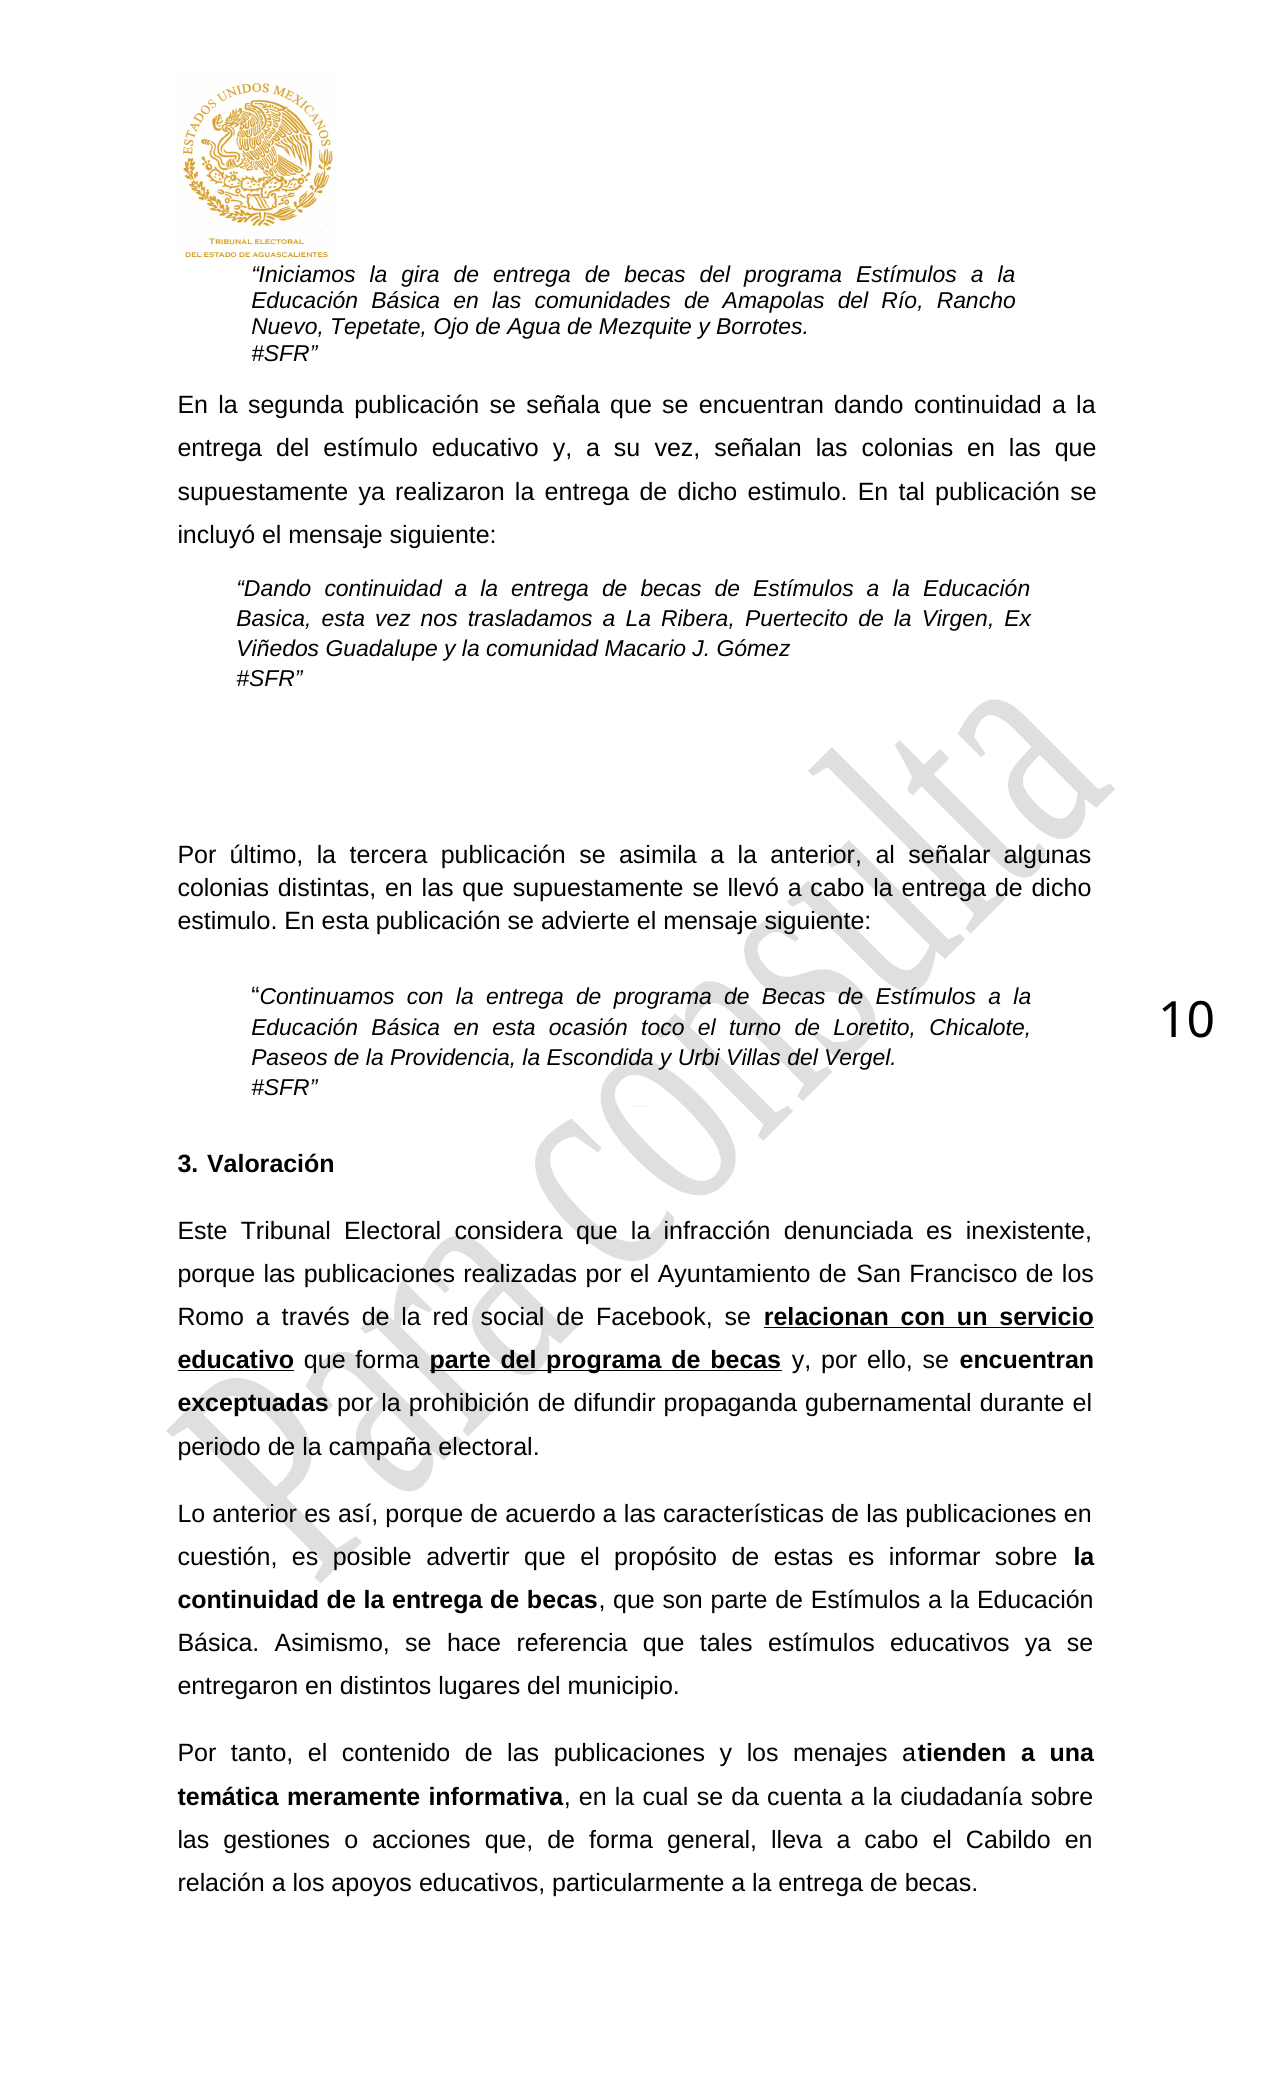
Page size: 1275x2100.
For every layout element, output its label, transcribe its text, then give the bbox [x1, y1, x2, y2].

text #SFR” [177, 340, 1019, 366]
list Valoración [177, 1149, 1094, 1177]
list Lo anterior es así, porque de acuerdo a las características de las publicaciones en cuestión, es posible advertir que el propósito de estas es informar sobre la continuidad de la entrega de becas, que son parte de Estímulos a la Educación Básica. Asimismo, se hace referencia que tales estímulos educativos ya se entregaron en distintos lugares del municipio. [177, 1499, 1094, 1700]
text “Continuamos con la entrega de programa de Becas de Estímulos a la Educación Básica en esta ocasión toco el turno de Loretito, Chicalote, Paseos de la Providencia, la Escondida y Urbi Villas del Vergel. [251, 981, 1034, 1070]
text “Iniciamos la gira de entrega de becas del programa Estímulos a la Educación Básica en las comunidades de Amapolas del Río, Rancho Nuevo, Tepetate, Ojo de Agua de Mezquite y Borrotes. [251, 261, 1019, 340]
text “Dando continuidad a la entrega de becas de Estímulos a la Educación Basica, esta vez nos trasladamos a La Ribera, Puertecito de la Virgen, Ex Viñedos Guadalupe y la comunidad Macario J. Gómez [236, 575, 1034, 662]
picture [177, 73, 339, 261]
text #SFR” [177, 1074, 1034, 1101]
text Por último, la tercera publicación se asimila a la anterior, al señalar algunas colonias distintas, en las que supuestamente se llevó a cabo la entrega de dicho estimulo. En esta publicación se advierte el mensaje siguiente: [177, 840, 1093, 935]
list Este Tribunal Electoral considera que la infracción denunciada es inexistente, porque las publicaciones realizadas por el Ayuntamiento de San Francisco de los Romo a través de la red social de Facebook, se relacionan con un servicio educativo que forma parte del programa de becas y, por ello, se encuentran exceptuadas por la prohibición de difundir propaganda gubernamental durante el periodo de la campaña electoral. [177, 1216, 1094, 1460]
text #SFR” [236, 665, 1034, 692]
list Por tanto, el contenido de las publicaciones y los menajes atienden a una temática meramente informativa, en la cual se da cuenta a la ciudadanía sobre las gestiones o acciones que, de forma general, lleva a cabo el Cabildo en relación a los apoyos educativos, particularmente a la entrega de becas. [177, 1738, 1094, 1896]
text En la segunda publicación se señala que se encuentran dando continuidad a la entrega del estímulo educativo y, a su vez, señalan las colonias en las que supuestamente ya realizaron la entrega de dicho estimulo. En tal publicación se incluyó el mensaje siguiente: [177, 390, 1098, 548]
